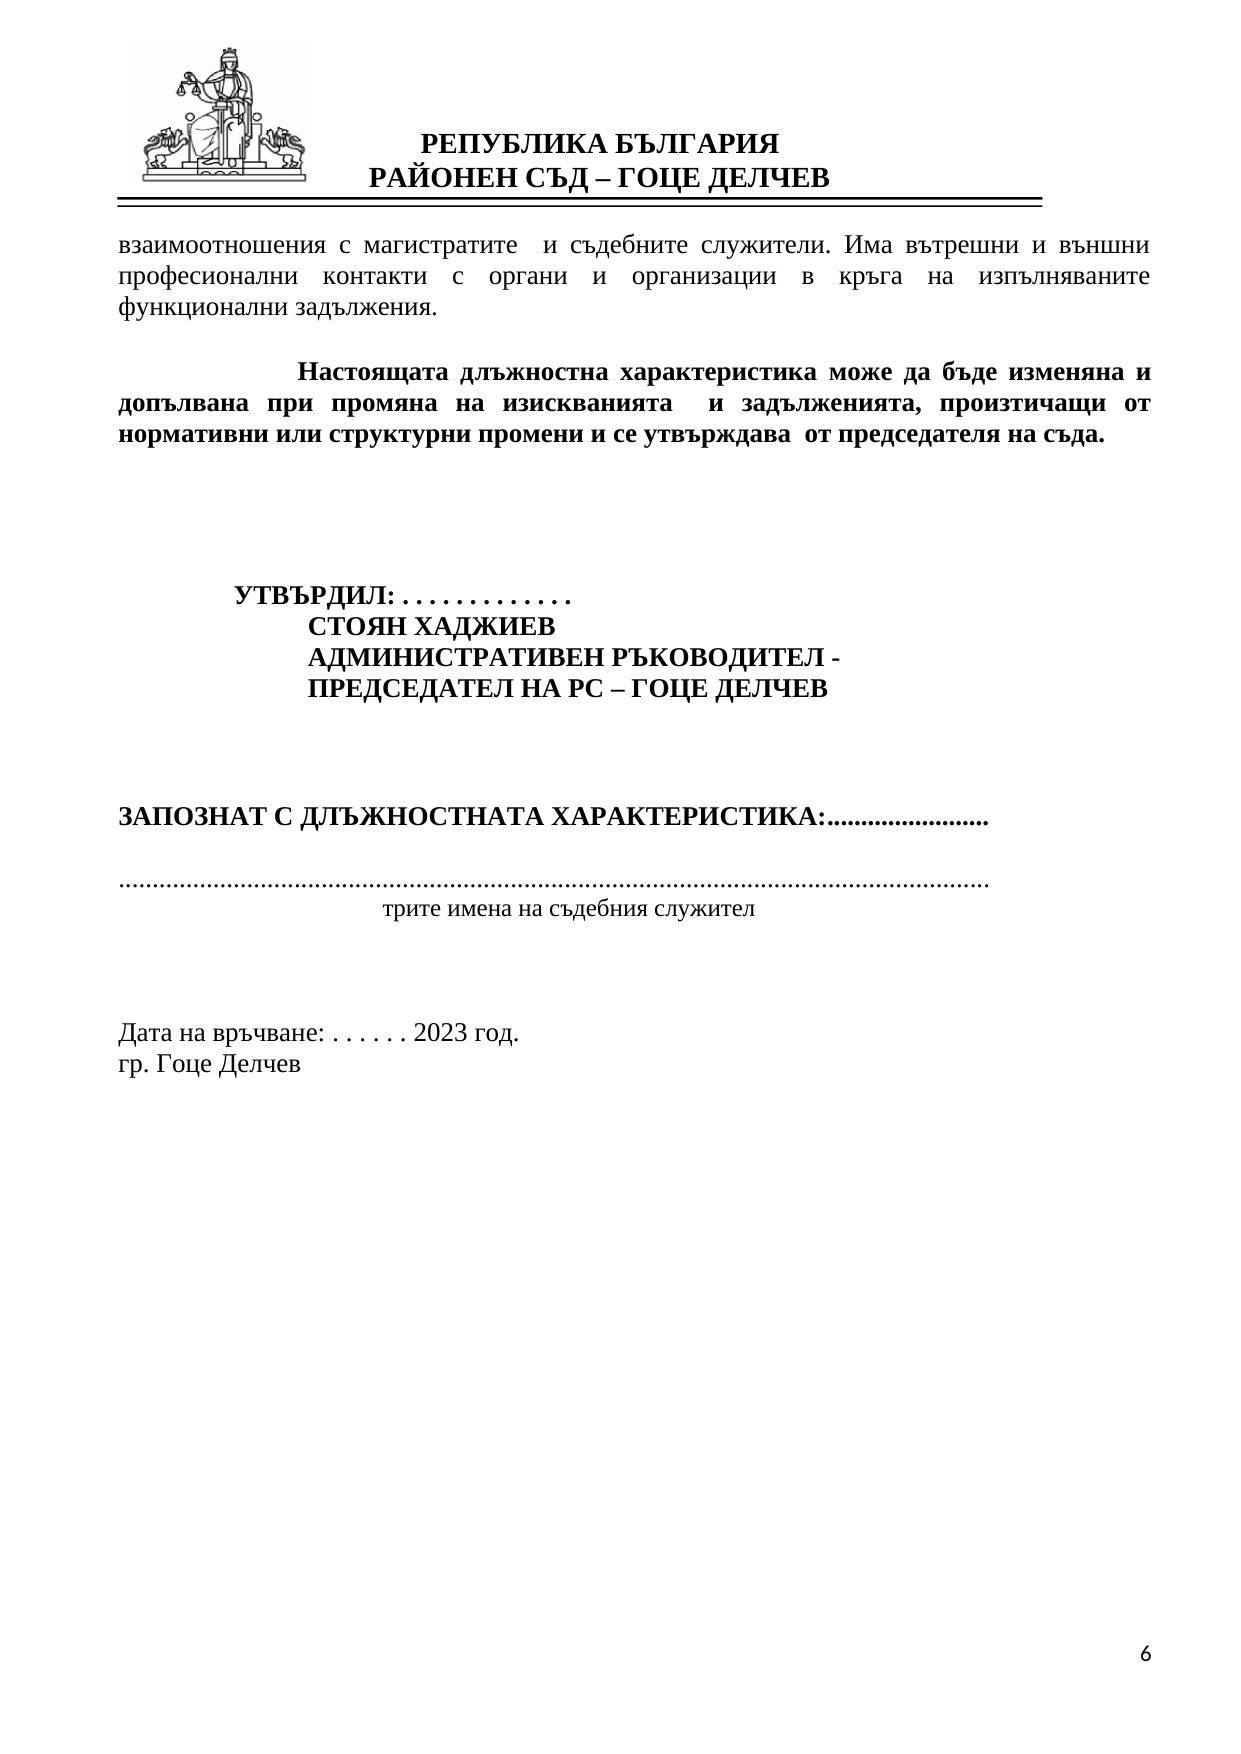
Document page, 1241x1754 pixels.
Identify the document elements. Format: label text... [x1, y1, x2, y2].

text ПРЕДСЕДАТЕЛ НА РС – ГОЦЕ ДЕЛЧЕВ [118, 673, 1152, 704]
text гр. Гоце Делчев [118, 1047, 1152, 1078]
text ЗАПОЗНАТ С ДЛЪЖНОСТНАТА ХАРАКТЕРИСТИКА:........................ [118, 800, 1152, 831]
text Настоящата длъжностна характеристика може да бъде изменяна и допълвана при промяна на изискванията и задълженията, произтичащи от нормативни или структурни промени и се утвърждава от председателя на съда. [118, 355, 1152, 449]
text АДМИНИСТРАТИВЕН РЪКОВОДИТЕЛ - [118, 641, 1152, 673]
text ................................................................................................................................. [118, 862, 1152, 893]
text трите имена на съдебния служител [118, 893, 1152, 922]
text Дата на връчване: . . . . . . 2023 год. [118, 1016, 1152, 1047]
picture [130, 39, 312, 183]
text СТОЯН ХАДЖИЕВ [118, 610, 1152, 641]
text УТВЪРДИЛ: . . . . . . . . . . . . . [118, 579, 1152, 610]
